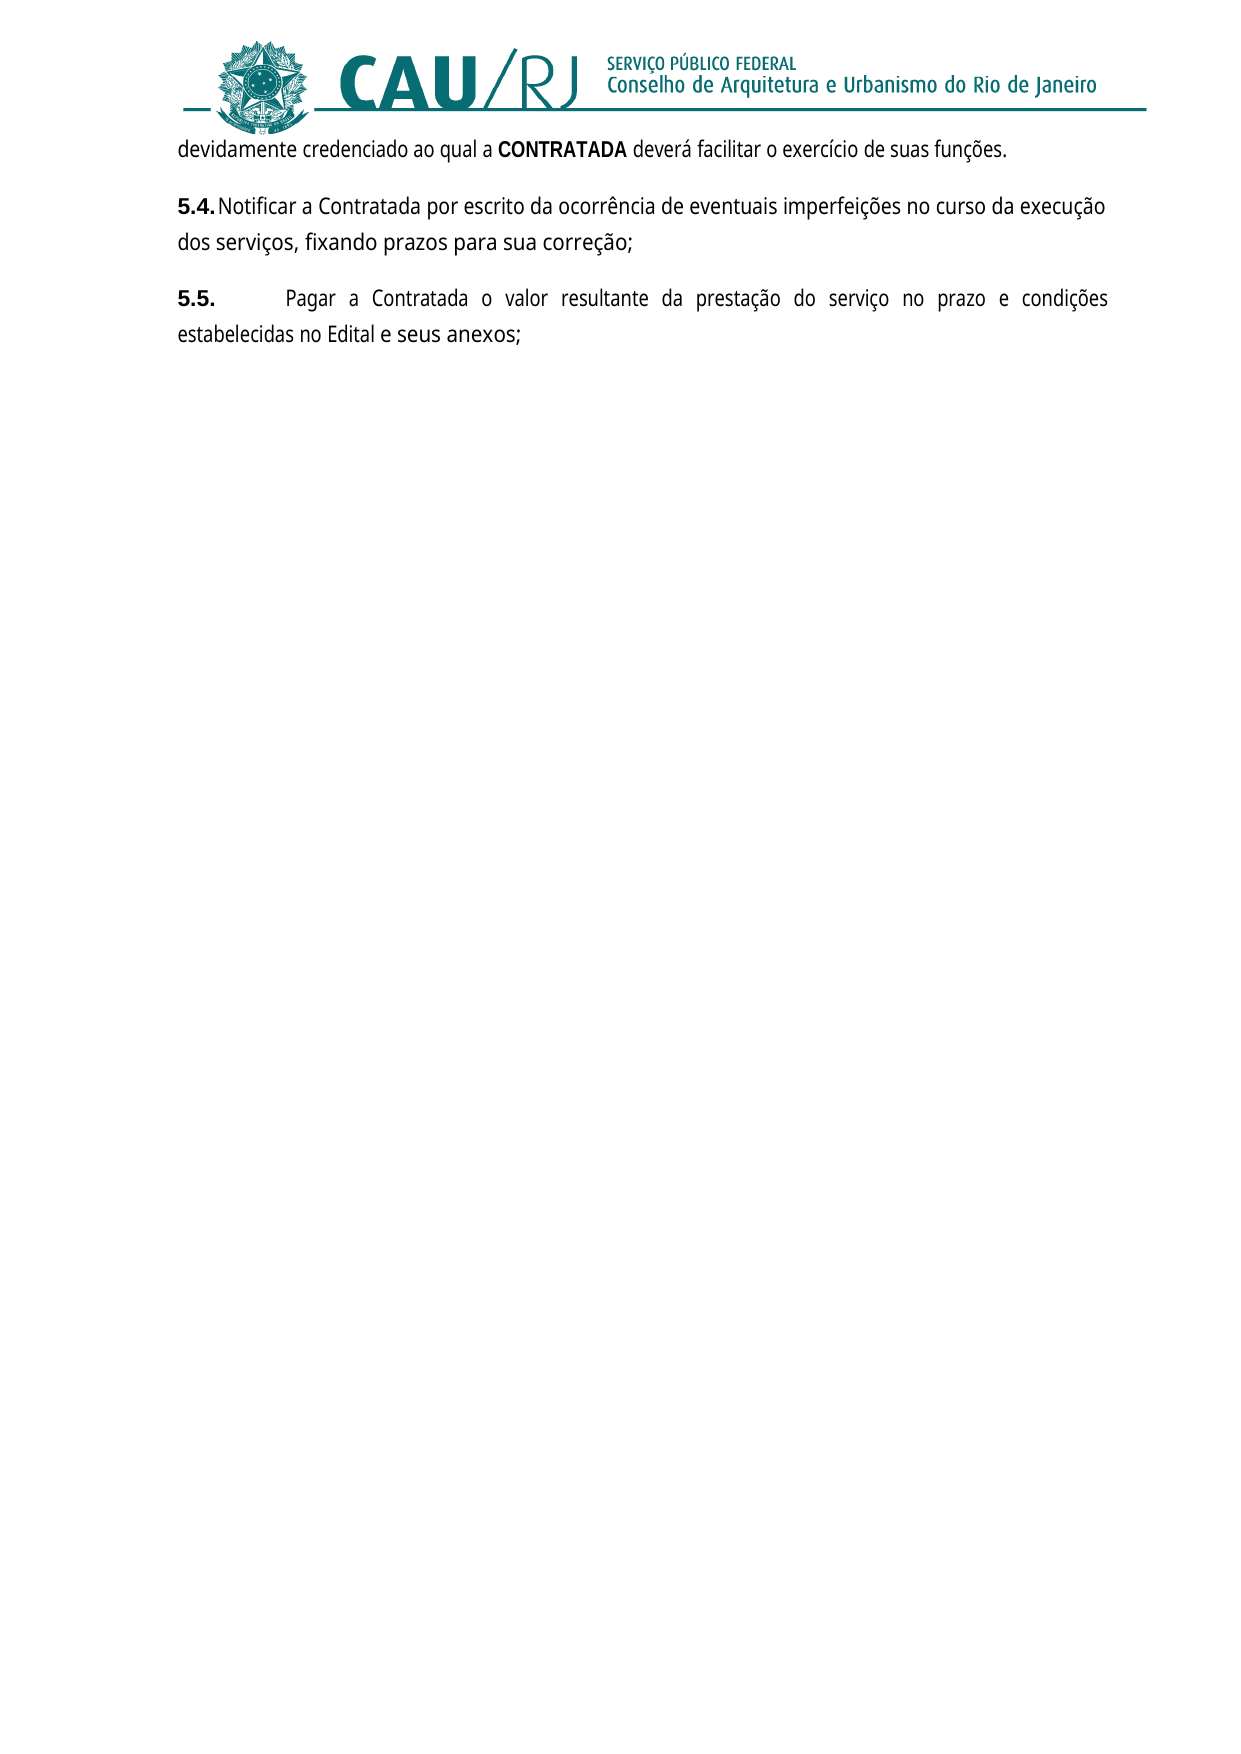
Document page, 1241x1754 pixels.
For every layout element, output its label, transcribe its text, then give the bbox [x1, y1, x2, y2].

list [177, 133, 1107, 164]
list Notificar a Contratada por escrito da ocorrência de eventuais imperfeições no curso da execução dos serviços, fixando prazos para sua correção; [177, 189, 1107, 257]
list Pagar a Contratada o valor resultante da prestação do serviço no prazo e condições estabelecidas no Edital e seus anexos; [177, 282, 1108, 349]
picture [183, 41, 1147, 135]
